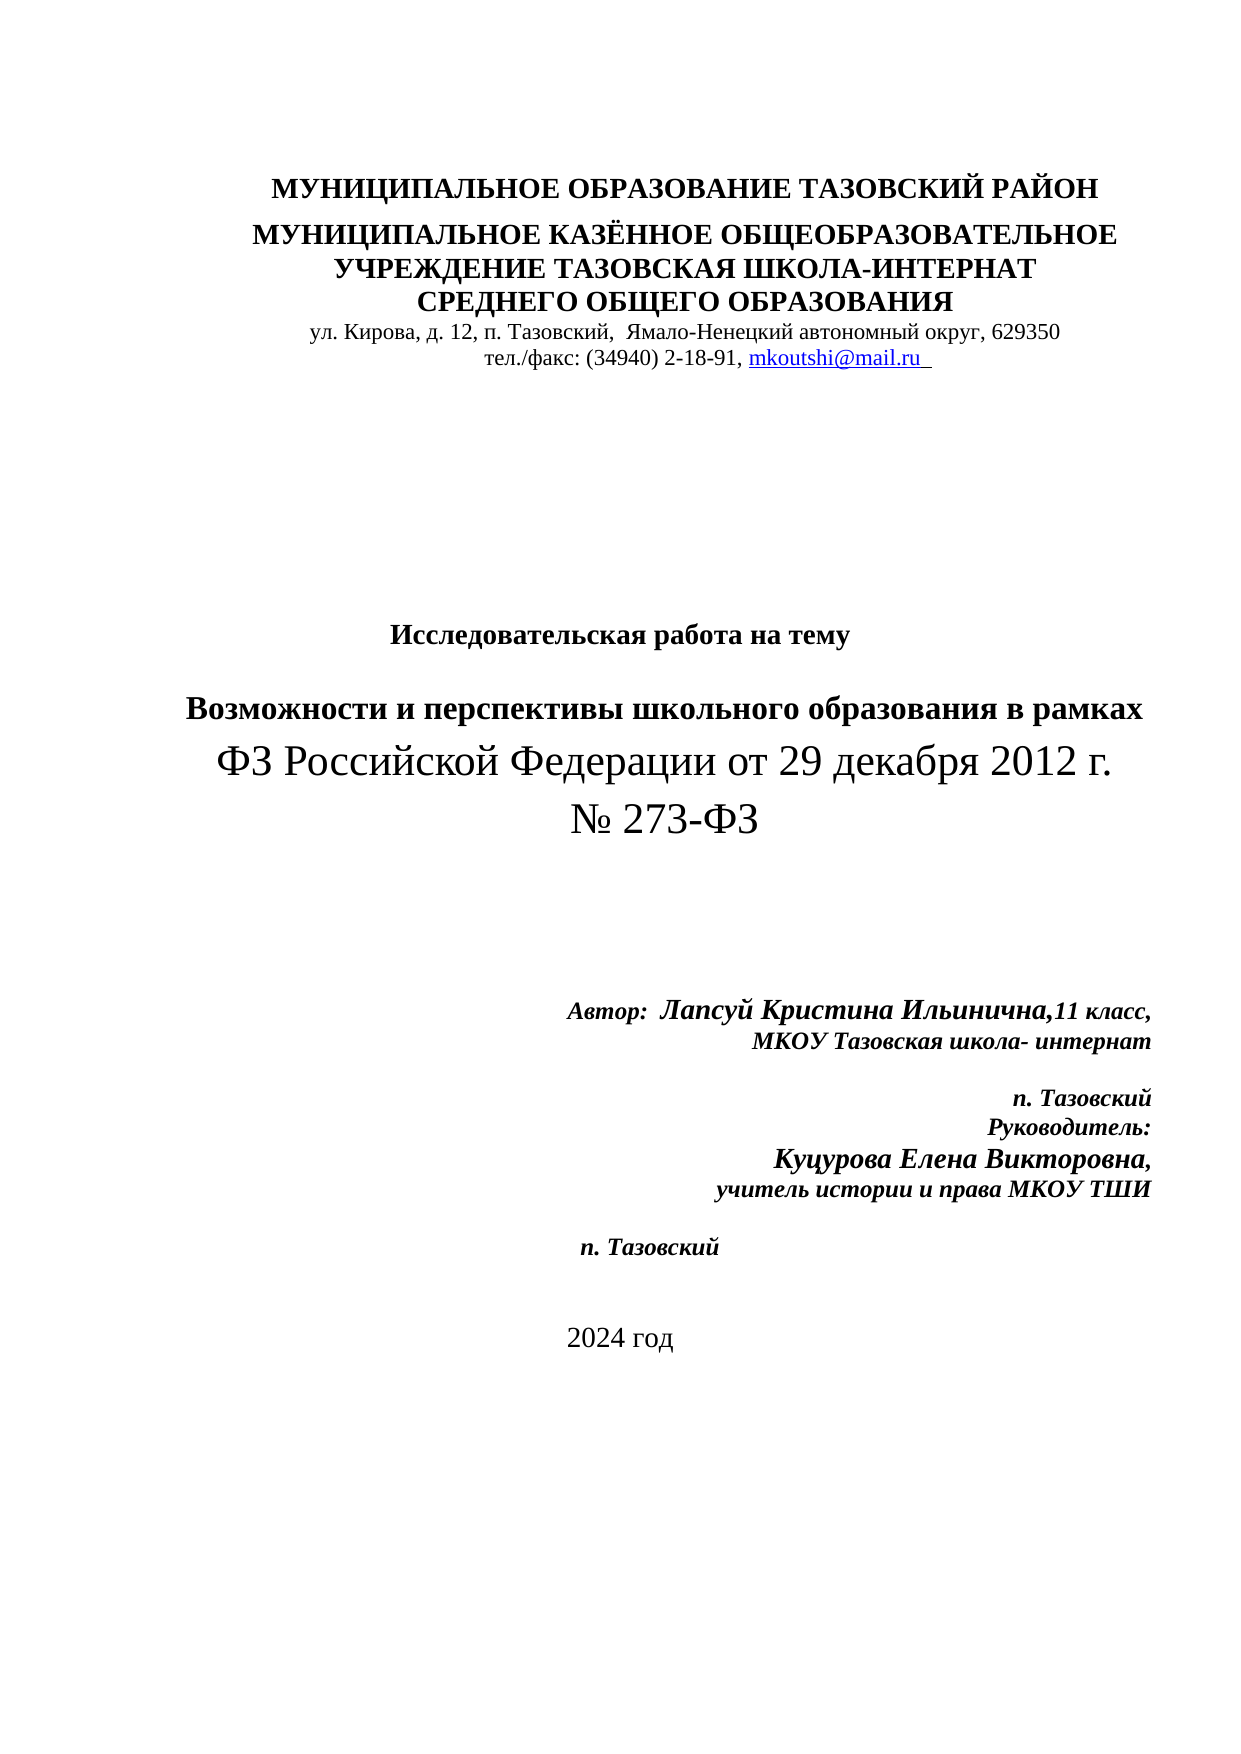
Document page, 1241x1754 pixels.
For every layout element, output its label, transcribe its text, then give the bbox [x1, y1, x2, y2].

table_cell ул. Кирова, д. 12, п. Тазовский, Ямало-Ненецкий автономный округ, 629350 тел./факс: (34940) 2-18-91, mkoutshi@mail.ru [163, 318, 1208, 397]
text п. Тазовский [118, 1083, 1152, 1112]
text Автор: Лапсуй Кристина Ильинична,11 класс, [118, 992, 1152, 1026]
text Исследовательская работа на тему [118, 617, 1093, 651]
text 2024 год [118, 1320, 1093, 1354]
text учитель истории и права МКОУ ТШИ [118, 1174, 1152, 1203]
text МКОУ Тазовская школа- интернат [118, 1026, 1152, 1055]
text Руководитель: [118, 1112, 1152, 1141]
subtitle № 273-ФЗ [177, 792, 1152, 843]
table_header МУНИЦИПАЛЬНОЕ ОБРАЗОВАНИЕ ТАЗОВСКИЙ РАЙОН МУНИЦИПАЛЬНОЕ КАЗЁННОЕ ОБЩЕОБРАЗОВАТЕЛЬНОЕ УЧРЕЖДЕНИЕ ТАЗОВСКАЯ ШКОЛА-ИНТЕРНАТ СРЕДНЕГО ОБЩЕГО ОБРАЗОВАНИЯ [163, 171, 1208, 318]
text п. Тазовский [118, 1232, 1152, 1261]
text Куцурова Елена Викторовна, [118, 1141, 1152, 1174]
subtitle Возможности и перспективы школьного образования в рамках ФЗ Российской Федерации от 29 декабря 2012 г. [177, 689, 1152, 785]
